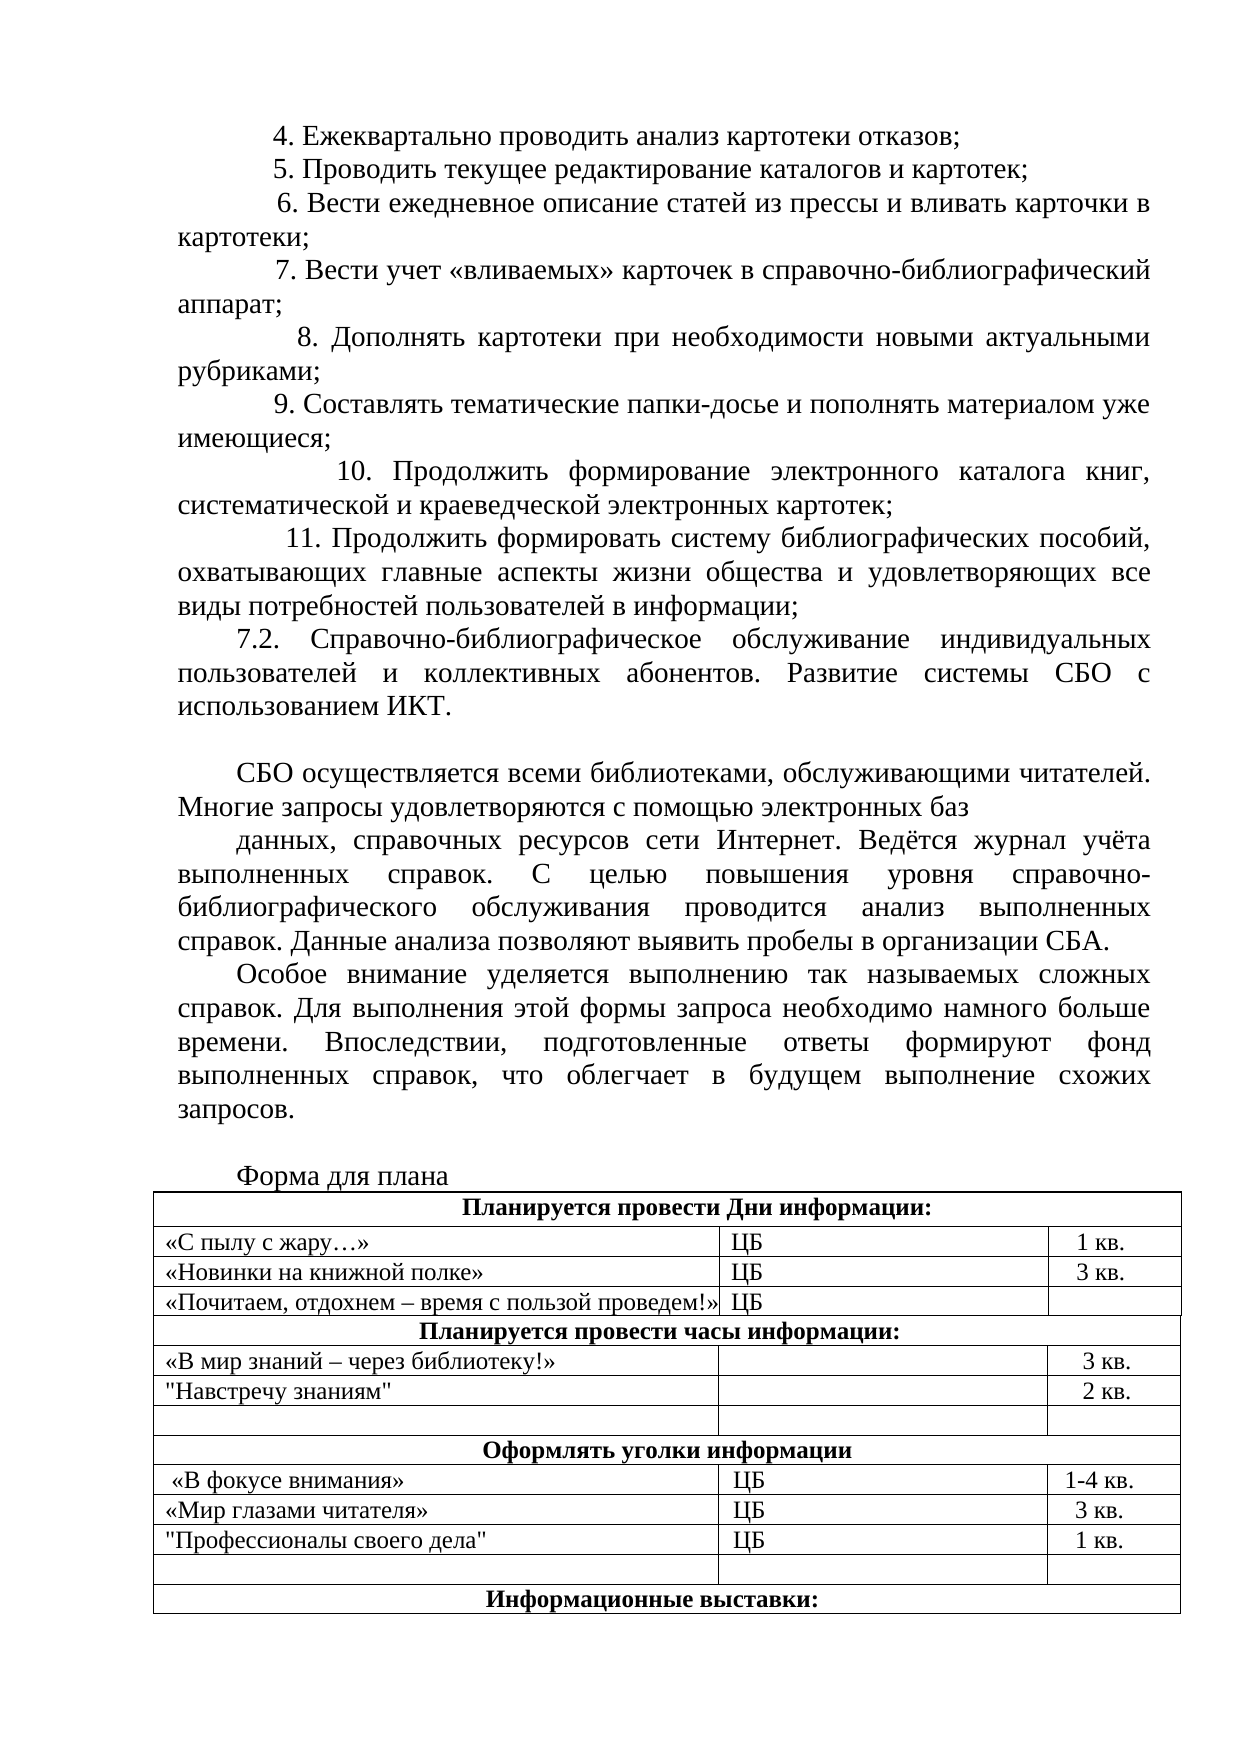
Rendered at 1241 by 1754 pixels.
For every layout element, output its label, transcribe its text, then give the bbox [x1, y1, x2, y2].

table_cell [1048, 1406, 1180, 1434]
text 7.2. Справочно-библиографическое обслуживание индивидуальных пользователей и коллективных абонентов. Развитие системы СБО с использованием ИКТ. [177, 621, 1152, 722]
table_cell «В фокусе внимания» [154, 1465, 718, 1494]
table_cell 2 кв. [1048, 1376, 1180, 1405]
table_cell "Профессионалы своего дела" [154, 1525, 718, 1554]
table_cell [1048, 1555, 1180, 1583]
table_cell 1-4 кв. [1048, 1465, 1180, 1494]
table_cell ЦБ [719, 1495, 1047, 1524]
table_cell 3 кв. [1048, 1495, 1180, 1524]
table_cell «С пылу с жару…» [154, 1227, 719, 1256]
table_cell 3 кв. [1049, 1257, 1181, 1286]
text 6. Вести ежедневное описание статей из прессы и вливать карточки в картотеки; [177, 185, 1152, 252]
table_cell ЦБ [720, 1257, 1048, 1286]
table_cell [719, 1406, 1047, 1434]
table_header Планируется провести Дни информации: [154, 1193, 1181, 1226]
table_cell 1 кв. [1049, 1227, 1181, 1256]
table_cell [154, 1555, 718, 1583]
table_cell «В мир знаний – через библиотеку!» [154, 1346, 718, 1375]
text Форма для плана [177, 1158, 1152, 1191]
text Особое внимание уделяется выполнению так называемых сложных справок. Для выполнения этой формы запроса необходимо намного больше времени. Впоследствии, подготовленные ответы формируют фонд выполненных справок, что облегчает в будущем выполнение схожих запросов. [177, 957, 1152, 1124]
table_cell [719, 1555, 1047, 1583]
table_cell 1 кв. [1048, 1525, 1180, 1554]
table_cell ЦБ [719, 1465, 1047, 1494]
table_cell [719, 1376, 1047, 1405]
table_cell «Почитаем, отдохнем – время с пользой проведем!» [154, 1287, 719, 1315]
text 9. Составлять тематические папки-досье и пополнять материалом уже имеющиеся; [177, 386, 1152, 453]
table_cell ЦБ [719, 1525, 1047, 1554]
text данных, справочных ресурсов сети Интернет. Ведётся журнал учёта выполненных справок. С целью повышения уровня справочно-библиографического обслуживания проводится анализ выполненных справок. Данные анализа позволяют выявить пробелы в организации СБА. [177, 822, 1152, 957]
text 8. Дополнять картотеки при необходимости новыми актуальными рубриками; [177, 319, 1152, 386]
table_cell Информационные выставки: [154, 1585, 1180, 1613]
text 11. Продолжить формировать систему библиографических пособий, охватывающих главные аспекты жизни общества и удовлетворяющих все виды потребностей пользователей в информации; [177, 521, 1152, 621]
text 5. Проводить текущее редактирование каталогов и картотек; [177, 152, 1152, 185]
text 7. Вести учет «вливаемых» карточек в справочно-библиографический аппарат; [177, 252, 1152, 319]
text 4. Ежеквартально проводить анализ картотеки отказов; [177, 118, 1152, 152]
table_cell ЦБ [720, 1287, 1048, 1315]
table_cell ЦБ [720, 1227, 1048, 1256]
table_cell Оформлять уголки информации [154, 1436, 1180, 1464]
text СБО осуществляется всеми библиотеками, обслуживающими читателей. Многие запросы удовлетворяются с помощью электронных баз [177, 755, 1152, 822]
table_cell Планируется провести часы информации: [154, 1316, 1180, 1345]
table_cell «Мир глазами читателя» [154, 1495, 718, 1524]
table_cell 3 кв. [1048, 1346, 1180, 1375]
text 10. Продолжить формирование электронного каталога книг, систематической и краеведческой электронных картотек; [177, 453, 1152, 521]
table_cell [154, 1406, 718, 1434]
table_cell "Навстречу знаниям" [154, 1376, 718, 1405]
table_cell «Новинки на книжной полке» [154, 1257, 719, 1286]
table_cell [719, 1346, 1047, 1375]
table_cell [1049, 1287, 1181, 1315]
